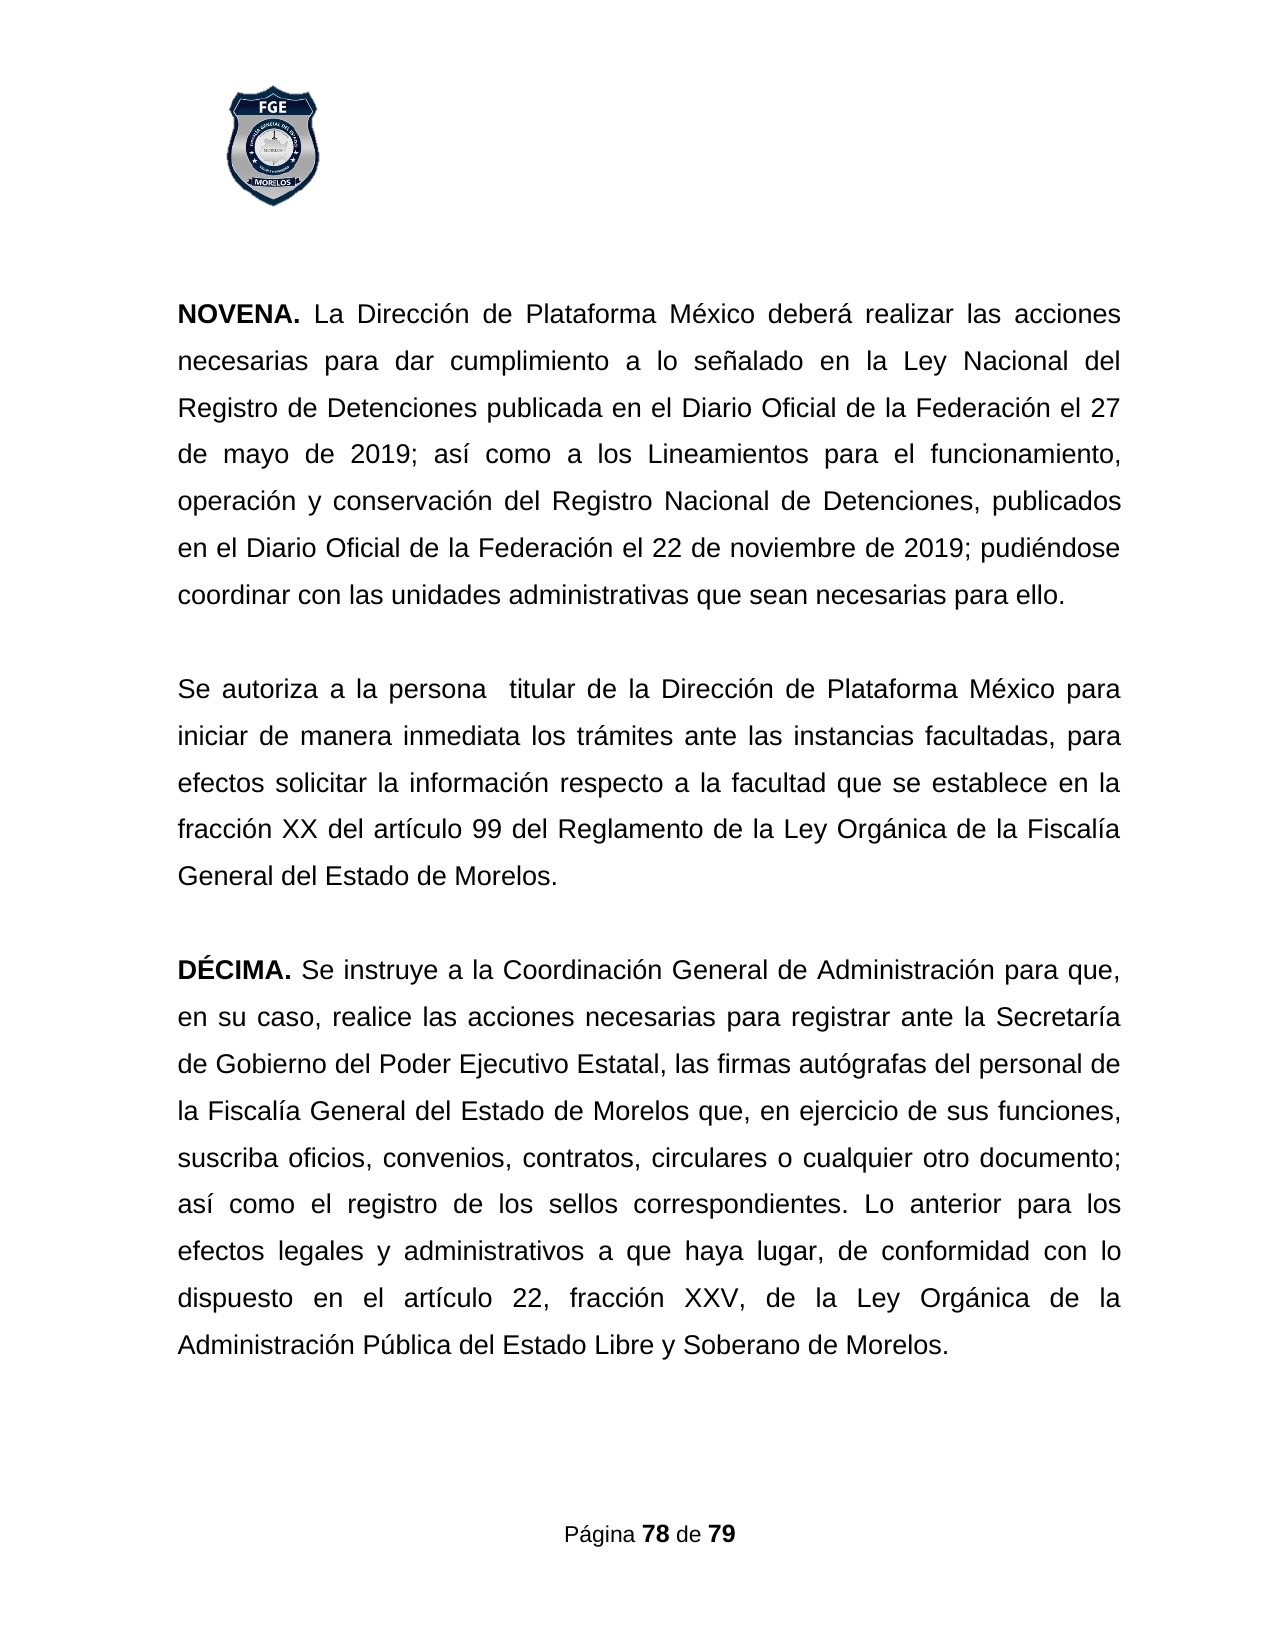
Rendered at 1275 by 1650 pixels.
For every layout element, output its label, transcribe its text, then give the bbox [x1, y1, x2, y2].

text DÉCIMA. Se instruye a la Coordinación General de Administración para que, en su caso, realice las acciones necesarias para registrar ante la Secretaría de Gobierno del Poder Ejecutivo Estatal, las firmas autógrafas del personal de la Fiscalía General del Estado de Morelos que, en ejercicio de sus funciones, suscriba oficios, convenios, contratos, circulares o cualquier otro documento; así como el registro de los sellos correspondientes. Lo anterior para los efectos legales y administrativos a que haya lugar, de conformidad con lo dispuesto en el artículo 22, fracción XXV, de la Ley Orgánica de la Administración Pública del Estado Libre y Soberano de Morelos. [177, 954, 1122, 1360]
picture [190, 61, 358, 228]
text Se autoriza a la persona titular de la Dirección de Plataforma México para iniciar de manera inmediata los trámites ante las instancias facultadas, para efectos solicitar la información respecto a la facultad que se establece en la fracción XX del artículo 99 del Reglamento de la Ley Orgánica de la Fiscalía General del Estado de Morelos. [177, 673, 1122, 892]
text NOVENA. La Dirección de Plataforma México deberá realizar las acciones necesarias para dar cumplimiento a lo señalado en la Ley Nacional del Registro de Detenciones publicada en el Diario Oficial de la Federación el 27 de mayo de 2019; así como a los Lineamientos para el funcionamiento, operación y conservación del Registro Nacional de Detenciones, publicados en el Diario Oficial de la Federación el 22 de noviembre de 2019; pudiéndose coordinar con las unidades administrativas que sean necesarias para ello. [177, 298, 1122, 610]
